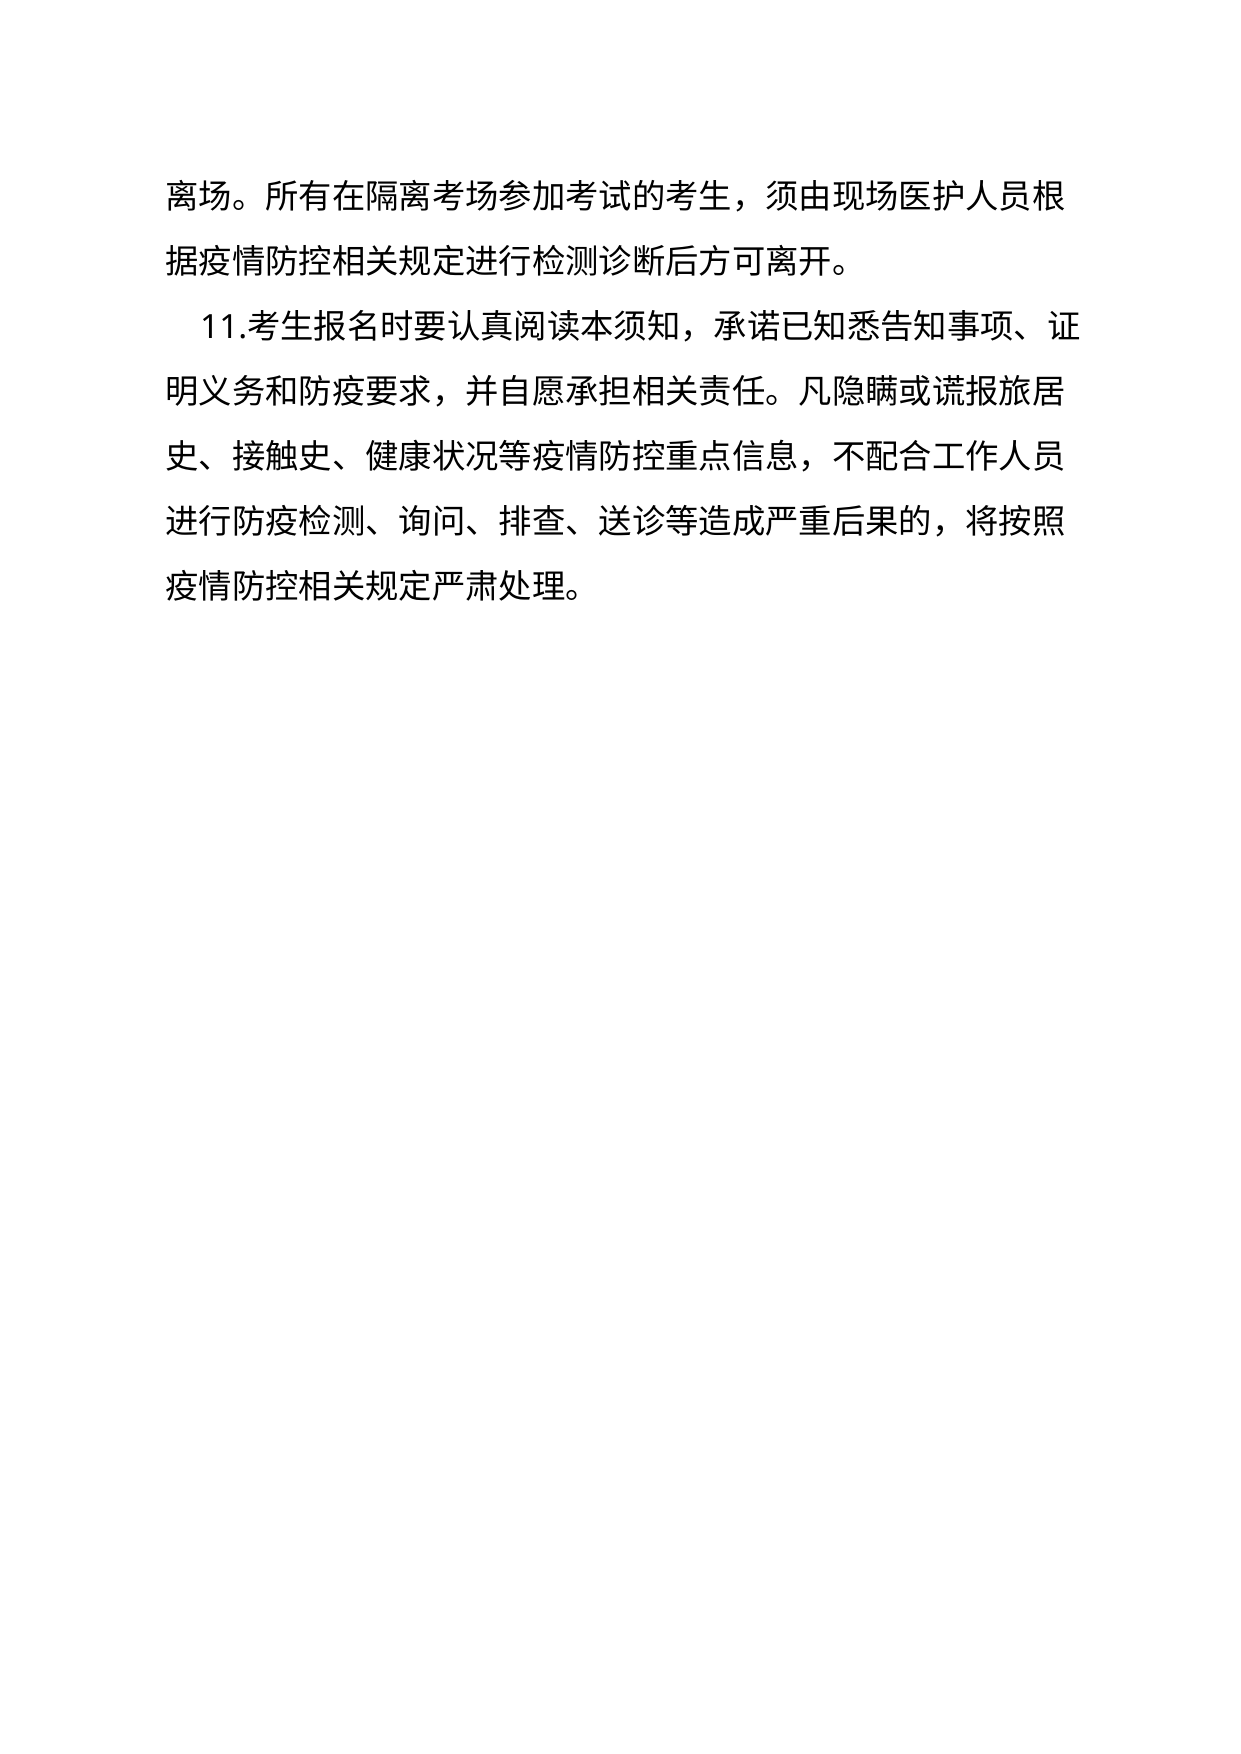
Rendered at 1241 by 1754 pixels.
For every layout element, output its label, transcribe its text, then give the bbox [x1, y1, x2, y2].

text 11.考生报名时要认真阅读本须知，承诺已知悉告知事项、证明义务和防疫要求，并自愿承担相关责任。凡隐瞒或谎报旅居史、接触史、健康状况等疫情防控重点信息，不配合工作人员进行防疫检测、询问、排查、送诊等造成严重后果的，将按照疫情防控相关规定严肃处理。 [165, 292, 1087, 617]
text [165, 162, 1087, 292]
